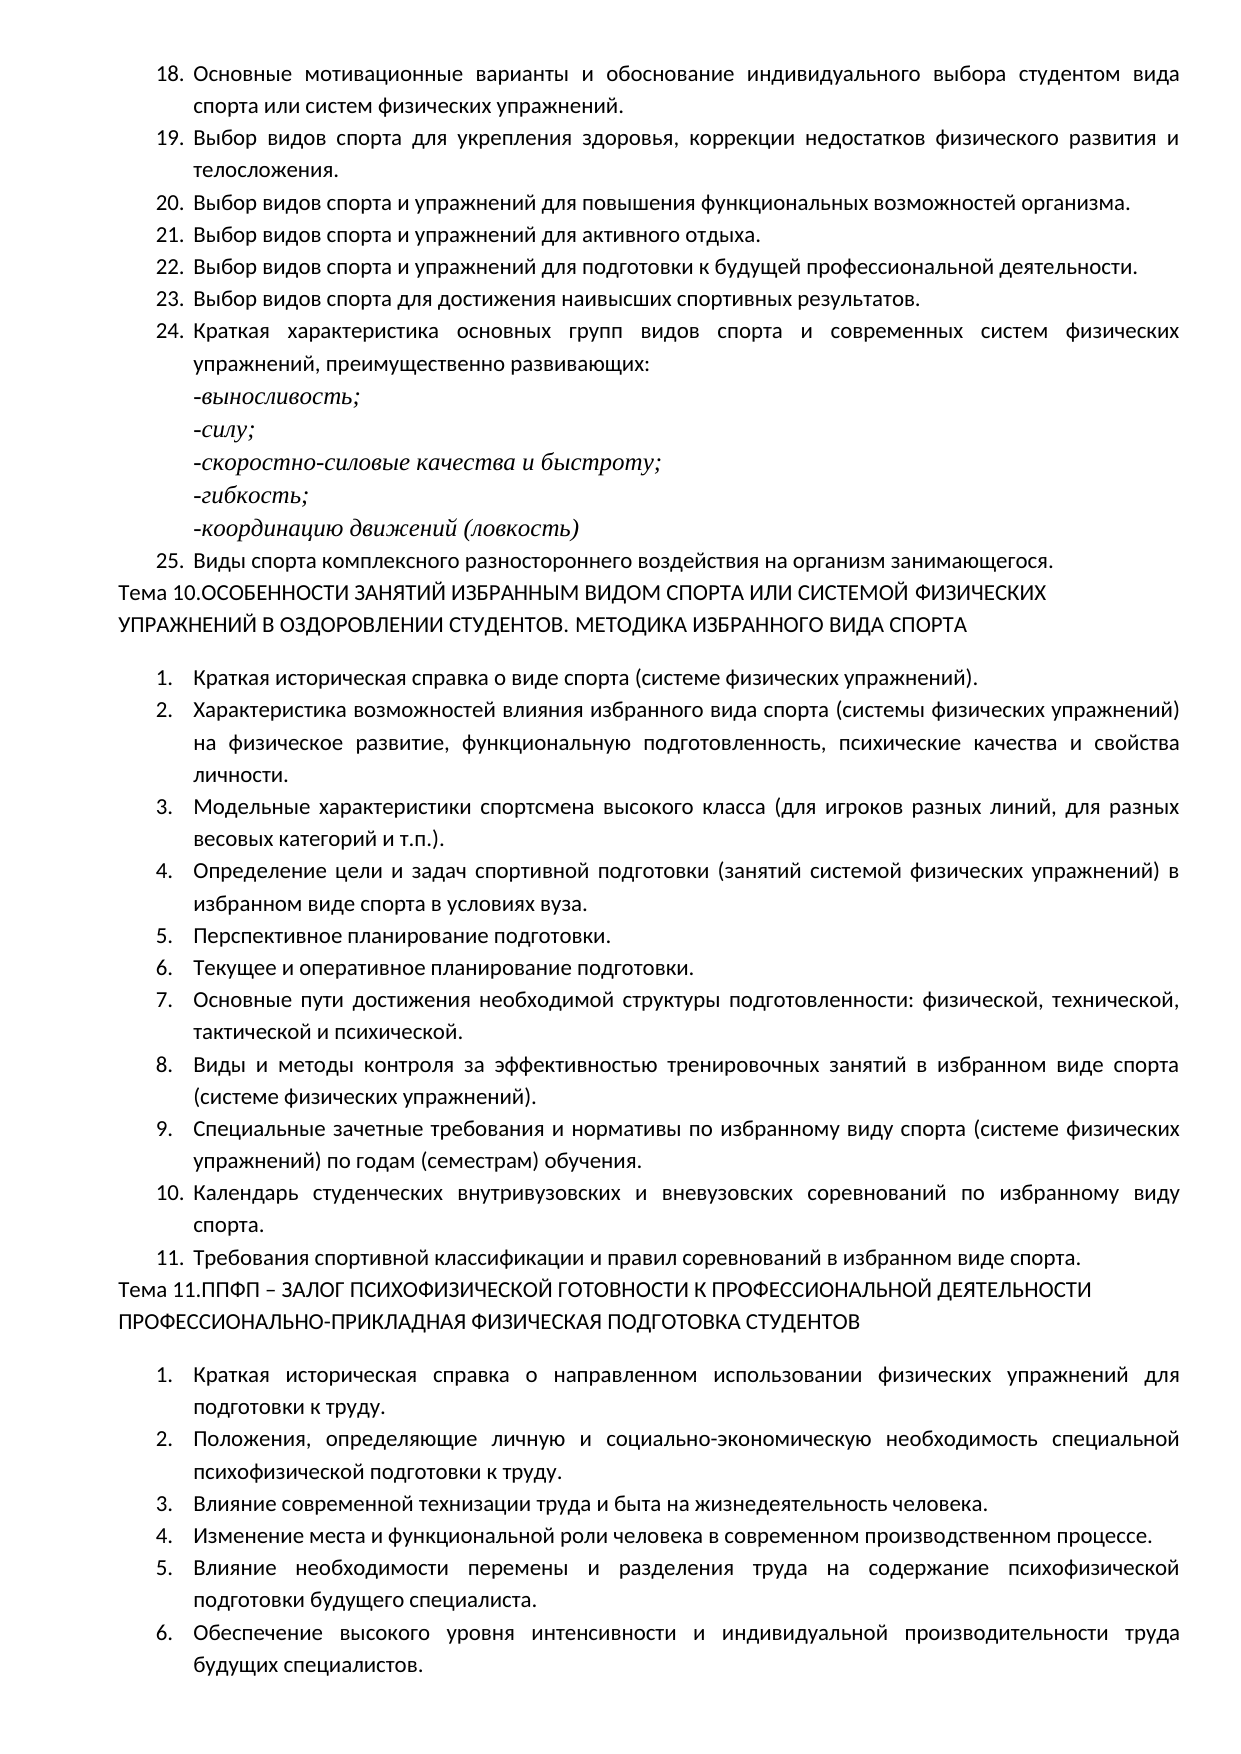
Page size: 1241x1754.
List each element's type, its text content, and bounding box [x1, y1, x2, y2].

list Перспективное планирование подготовки. [156, 921, 1181, 949]
list Специальные зачетные требования и нормативы по избранному виду спорта (системе физических упражнений) по годам (семестрам) обучения. [156, 1114, 1181, 1174]
list -выносливость; [193, 381, 1181, 410]
text Тема 10.ОСОБЕННОСТИ ЗАНЯТИЙ ИЗБРАННЫМ ВИДОМ СПОРТА ИЛИ СИСТЕМОЙ ФИЗИЧЕСКИХ УПРАЖНЕНИЙ В ОЗДОРОВЛЕНИИ СТУДЕНТОВ. МЕТОДИКА ИЗБРАННОГО ВИДА СПОРТА [118, 578, 1181, 638]
list Определение цели и задач спортивной подготовки (занятий системой физических упражнений) в избранном виде спорта в условиях вуза. [156, 857, 1181, 917]
list Выбор видов спорта для укрепления здоровья, коррекции недостатков физического развития и телосложения. [156, 123, 1181, 184]
list -силу; [193, 414, 1181, 443]
list Положения, определяющие личную и социально-экономическую необходимость специальной психофизической подготовки к труду. [156, 1424, 1181, 1485]
list Основные пути достижения необходимой структуры подготовленности: физической, технической, тактической и психической. [156, 985, 1181, 1046]
list Изменение места и функциональной роли человека в современном производственном процессе. [156, 1521, 1181, 1549]
list Выбор видов спорта и упражнений для активного отдыха. [156, 220, 1181, 248]
list Основные мотивационные варианты и обоснование индивидуального выбора студентом вида спорта или систем физических упражнений. [156, 59, 1181, 119]
list Виды спорта комплексного разностороннего воздействия на организм занимающегося. [156, 546, 1181, 574]
list -координацию движений (ловкость) [193, 513, 1181, 542]
list Модельные характеристики спортсмена высокого класса (для игроков разных линий, для разных весовых категорий и т.п.). [156, 792, 1181, 852]
list -скоростно-силовые качества и быстроту; [193, 447, 1181, 476]
list Выбор видов спорта и упражнений для подготовки к будущей профессиональной деятельности. [156, 252, 1181, 280]
list -гибкость; [193, 480, 1181, 509]
text Тема 11.ППФП – ЗАЛОГ ПСИХОФИЗИЧЕСКОЙ ГОТОВНОСТИ К ПРОФЕССИОНАЛЬНОЙ ДЕЯТЕЛЬНОСТИ ПРОФЕССИОНАЛЬНО-ПРИКЛАДНАЯ ФИЗИЧЕСКАЯ ПОДГОТОВКА СТУДЕНТОВ [118, 1275, 1181, 1335]
list Краткая историческая справка о виде спорта (системе физических упражнений). [156, 663, 1181, 691]
list Выбор видов спорта для достижения наивысших спортивных результатов. [156, 284, 1181, 312]
list Влияние необходимости перемены и разделения труда на содержание психофизической подготовки будущего специалиста. [156, 1553, 1181, 1613]
list Календарь студенческих внутривузовских и вневузовских соревнований по избранному виду спорта. [156, 1178, 1181, 1239]
list Выбор видов спорта и упражнений для повышения функциональных возможностей организма. [156, 188, 1181, 216]
list Краткая характеристика основных групп видов спорта и современных систем физических упражнений, преимущественно развивающих: [156, 317, 1181, 377]
list Обеспечение высокого уровня интенсивности и индивидуальной производительности труда будущих специалистов. [156, 1618, 1181, 1678]
list Виды и методы контроля за эффективностью тренировочных занятий в избранном виде спорта (системе физических упражнений). [156, 1050, 1181, 1110]
list Влияние современной технизации труда и быта на жизнедеятельность человека. [156, 1489, 1181, 1517]
list Текущее и оперативное планирование подготовки. [156, 953, 1181, 981]
list Характеристика возможностей влияния избранного вида спорта (системы физических упражнений) на физическое развитие, функциональную подготовленность, психические качества и свойства личности. [156, 696, 1181, 788]
list Требования спортивной классификации и правил соревнований в избранном виде спорта. [156, 1243, 1181, 1271]
list Краткая историческая справка о направленном использовании физических упражнений для подготовки к труду. [156, 1360, 1181, 1420]
